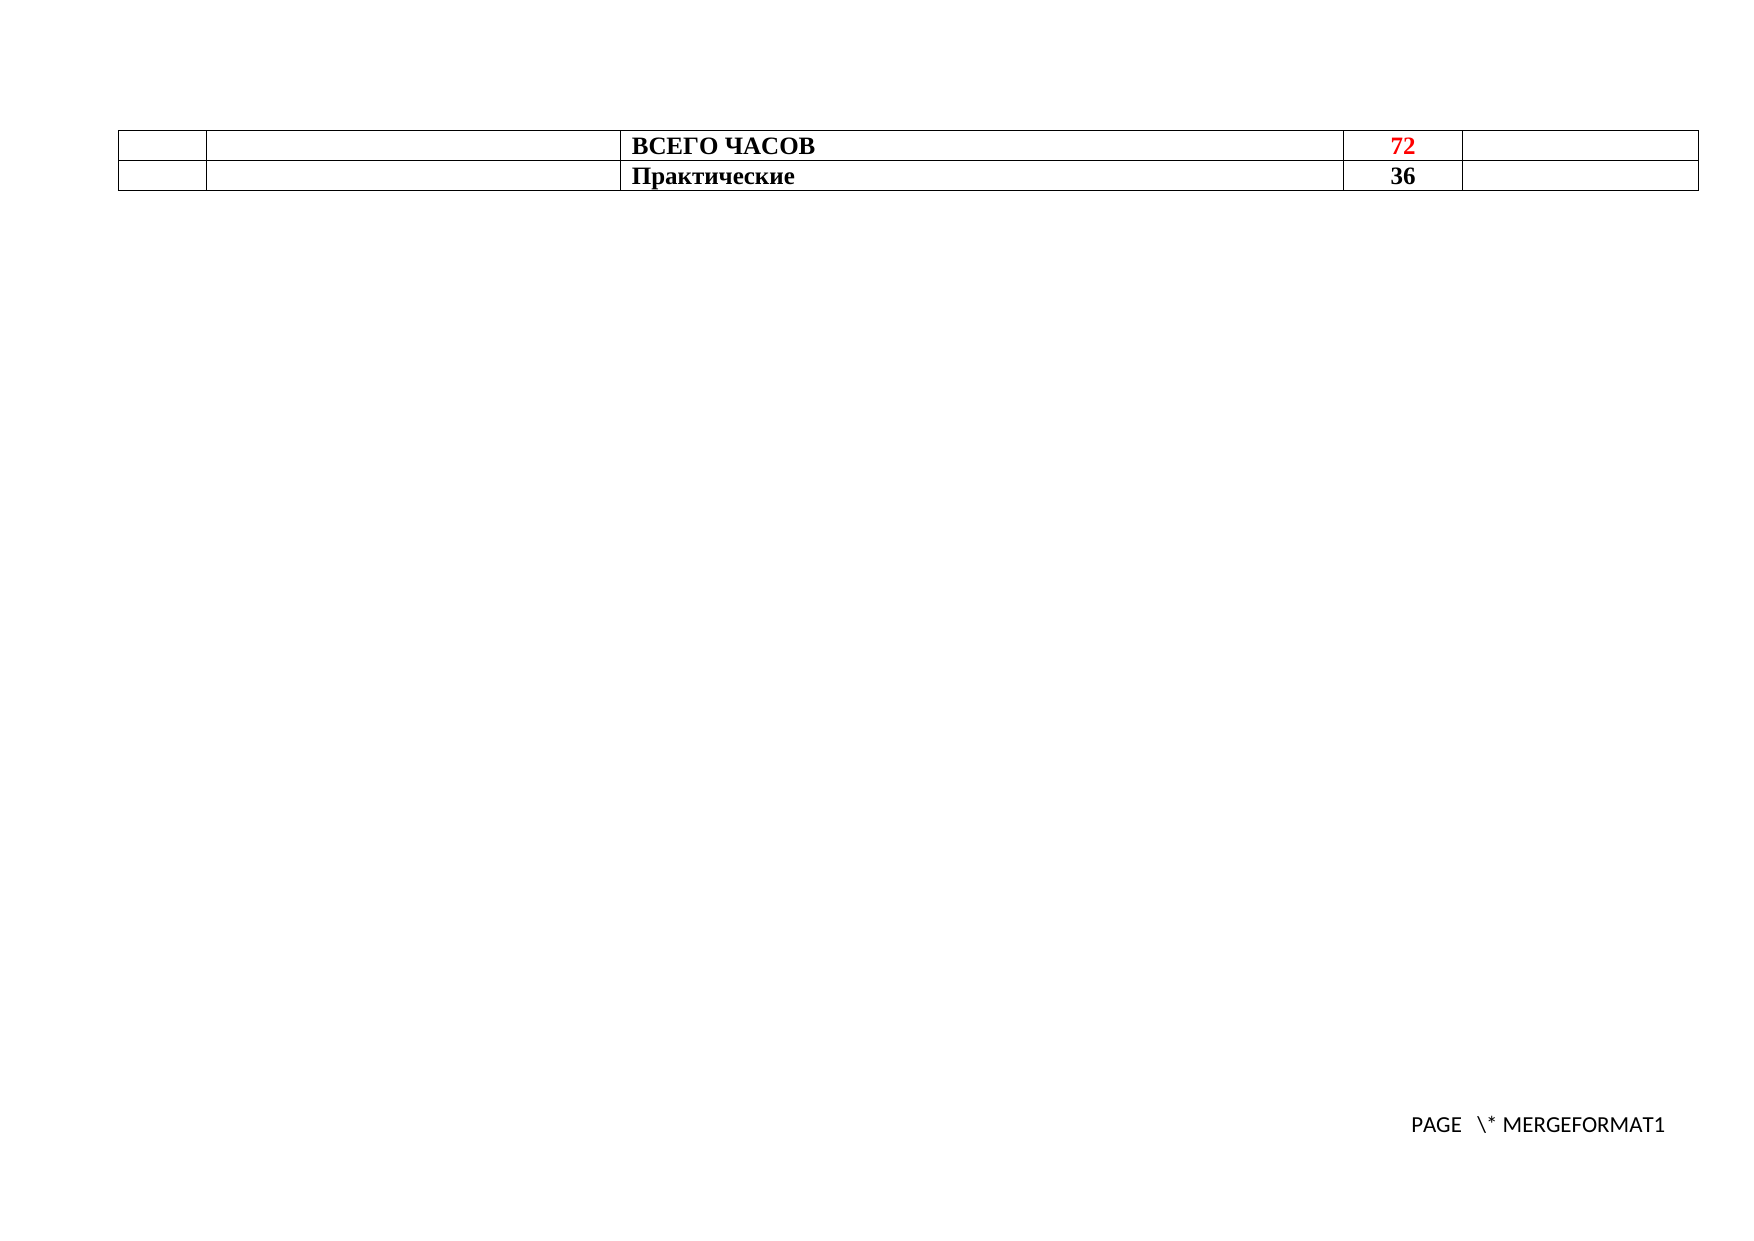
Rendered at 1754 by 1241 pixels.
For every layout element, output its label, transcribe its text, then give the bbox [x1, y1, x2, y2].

table_cell [119, 131, 206, 160]
table_cell [1463, 131, 1698, 160]
table_cell [119, 161, 206, 189]
table_cell Практические [621, 161, 1343, 189]
table_cell ВСЕГО ЧАСОВ [621, 131, 1343, 160]
table_cell 36 [1344, 161, 1462, 189]
table_cell [207, 131, 620, 160]
table_cell [207, 161, 620, 189]
table_cell 72 [1344, 131, 1462, 160]
table_cell [1463, 161, 1698, 189]
